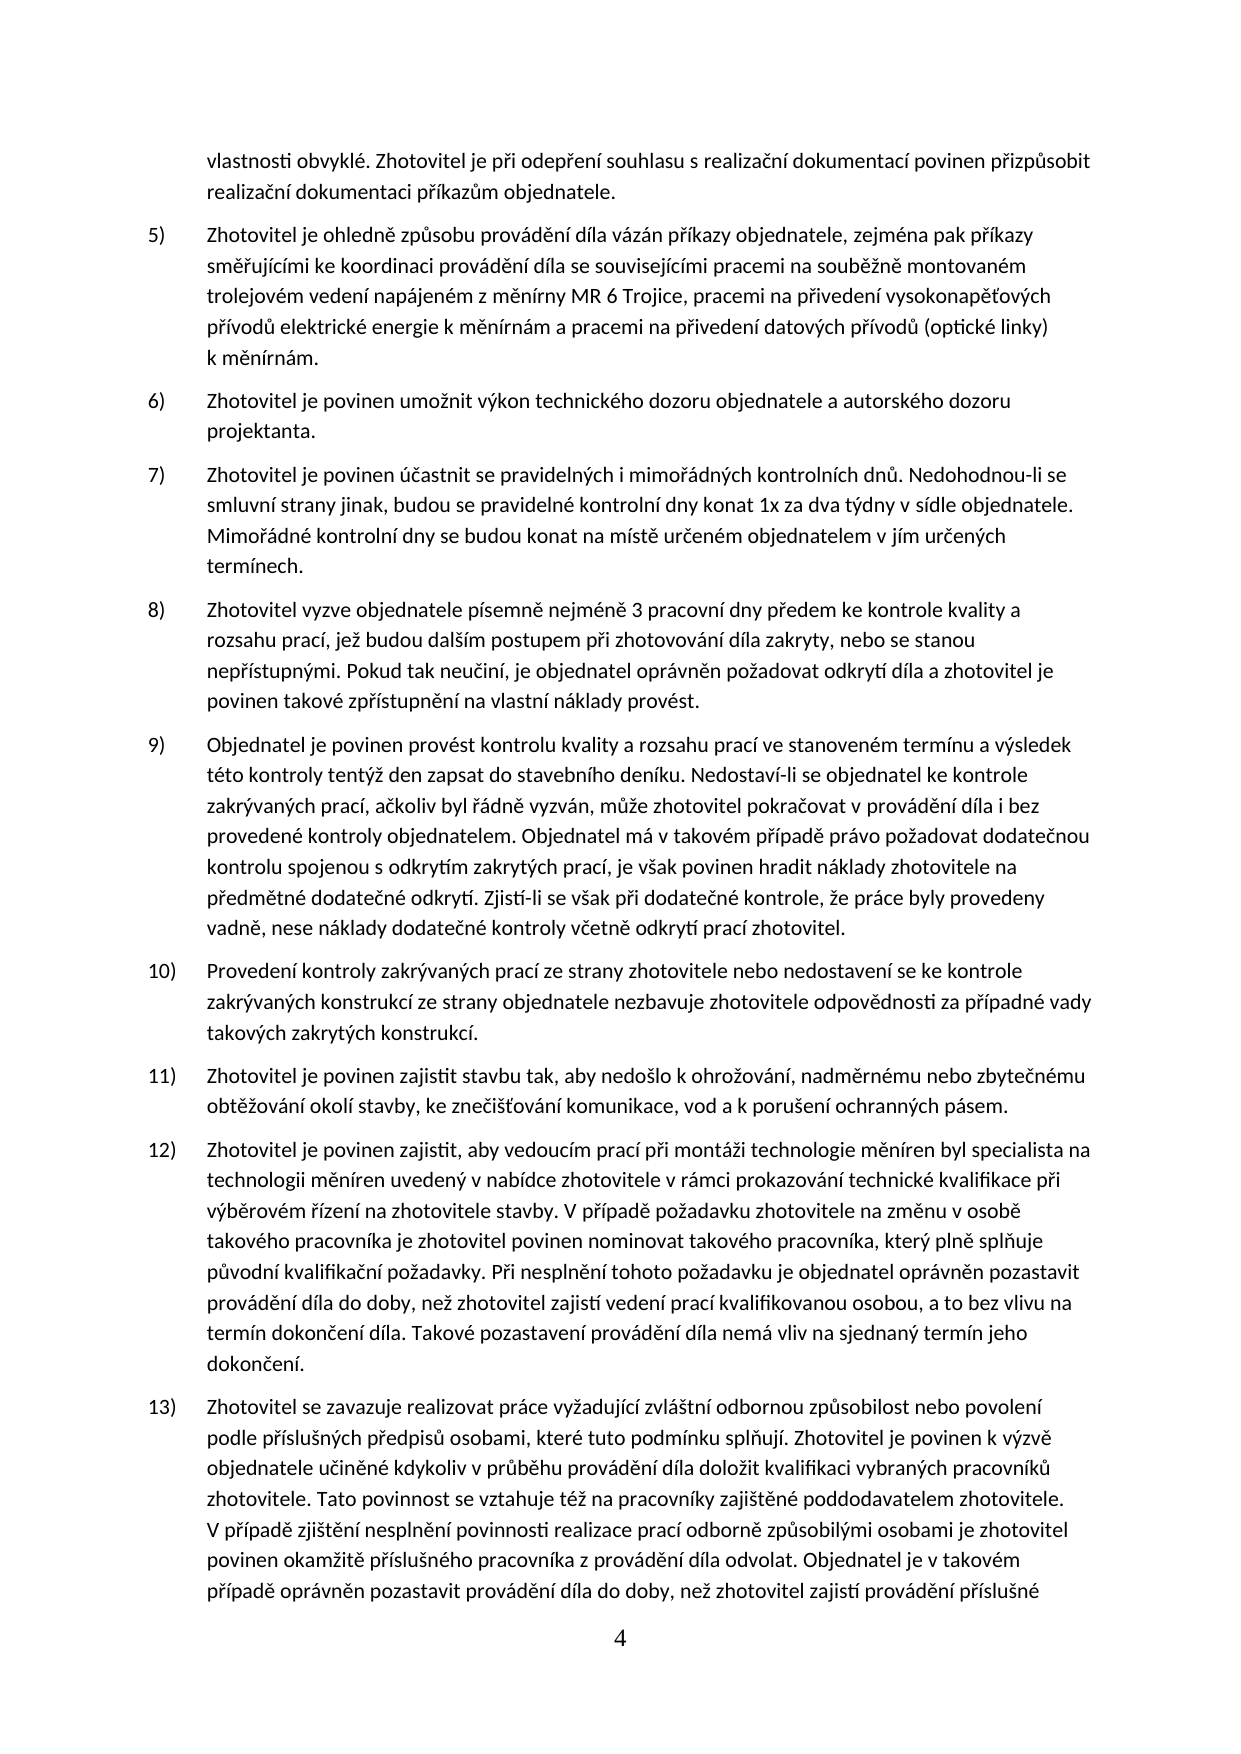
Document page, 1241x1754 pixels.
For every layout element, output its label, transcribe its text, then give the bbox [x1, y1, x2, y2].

text Zhotovitel je povinen zajistit stavbu tak, aby nedošlo k ohrožování, nadměrnému nebo zbytečnému obtěžování okolí stavby, ke znečišťování komunikace, vod a k porušení ochranných pásem. [148, 1062, 1093, 1119]
text Zhotovitel vyzve objednatele písemně nejméně 3 pracovní dny předem ke kontrole kvality a rozsahu prací, jež budou dalším postupem při zhotovování díla zakryty, nebo se stanou nepřístupnými. Pokud tak neučiní, je objednatel oprávněn požadovat odkrytí díla a zhotovitel je povinen takové zpřístupnění na vlastní náklady provést. [148, 596, 1093, 714]
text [148, 1393, 1093, 1604]
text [148, 148, 1093, 205]
text Zhotovitel je povinen účastnit se pravidelných i mimořádných kontrolních dnů. Nedohodnou-li se smluvní strany jinak, budou se pravidelné kontrolní dny konat 1x za dva týdny v sídle objednatele. Mimořádné kontrolní dny se budou konat na místě určeném objednatelem v jím určených termínech. [148, 461, 1093, 579]
text Provedení kontroly zakrývaných prací ze strany zhotovitele nebo nedostavení se ke kontrole zakrývaných konstrukcí ze strany objednatele nezbavuje zhotovitele odpovědnosti za případné vady takových zakrytých konstrukcí. [148, 958, 1093, 1046]
text Zhotovitel je povinen zajistit, aby vedoucím prací při montáži technologie měníren byl specialista na technologii měníren uvedený v nabídce zhotovitele v rámci prokazování technické kvalifikace při výběrovém řízení na zhotovitele stavby. V případě požadavku zhotovitele na změnu v osobě takového pracovníka je zhotovitel povinen nominovat takového pracovníka, který plně splňuje původní kvalifikační požadavky. Při nesplnění tohoto požadavku je objednatel oprávněn pozastavit provádění díla do doby, než zhotovitel zajistí vedení prací kvalifikovanou osobou, a to bez vlivu na termín dokončení díla. Takové pozastavení provádění díla nemá vliv na sjednaný termín jeho dokončení. [148, 1136, 1093, 1377]
text Objednatel je povinen provést kontrolu kvality a rozsahu prací ve stanoveném termínu a výsledek této kontroly tentýž den zapsat do stavebního deníku. Nedostaví-li se objednatel ke kontrole zakrývaných prací, ačkoliv byl řádně vyzván, může zhotovitel pokračovat v provádění díla i bez provedené kontroly objednatelem. Objednatel má v takovém případě právo požadovat dodatečnou kontrolu spojenou s odkrytím zakrytých prací, je však povinen hradit náklady zhotovitele na předmětné dodatečné odkrytí. Zjistí-li se však při dodatečné kontrole, že práce byly provedeny vadně, nese náklady dodatečné kontroly včetně odkrytí prací zhotovitel. [148, 731, 1093, 941]
text Zhotovitel je ohledně způsobu provádění díla vázán příkazy objednatele, zejména pak příkazy směřujícími ke koordinaci provádění díla se souvisejícími pracemi na souběžně montovaném trolejovém vedení napájeném z měnírny MR 6 Trojice, pracemi na přivedení vysokonapěťových přívodů elektrické energie k měnírnám a pracemi na přivedení datových přívodů (optické linky) k měnírnám. [148, 221, 1093, 371]
text Zhotovitel je povinen umožnit výkon technického dozoru objednatele a autorského dozoru projektanta. [148, 387, 1093, 444]
